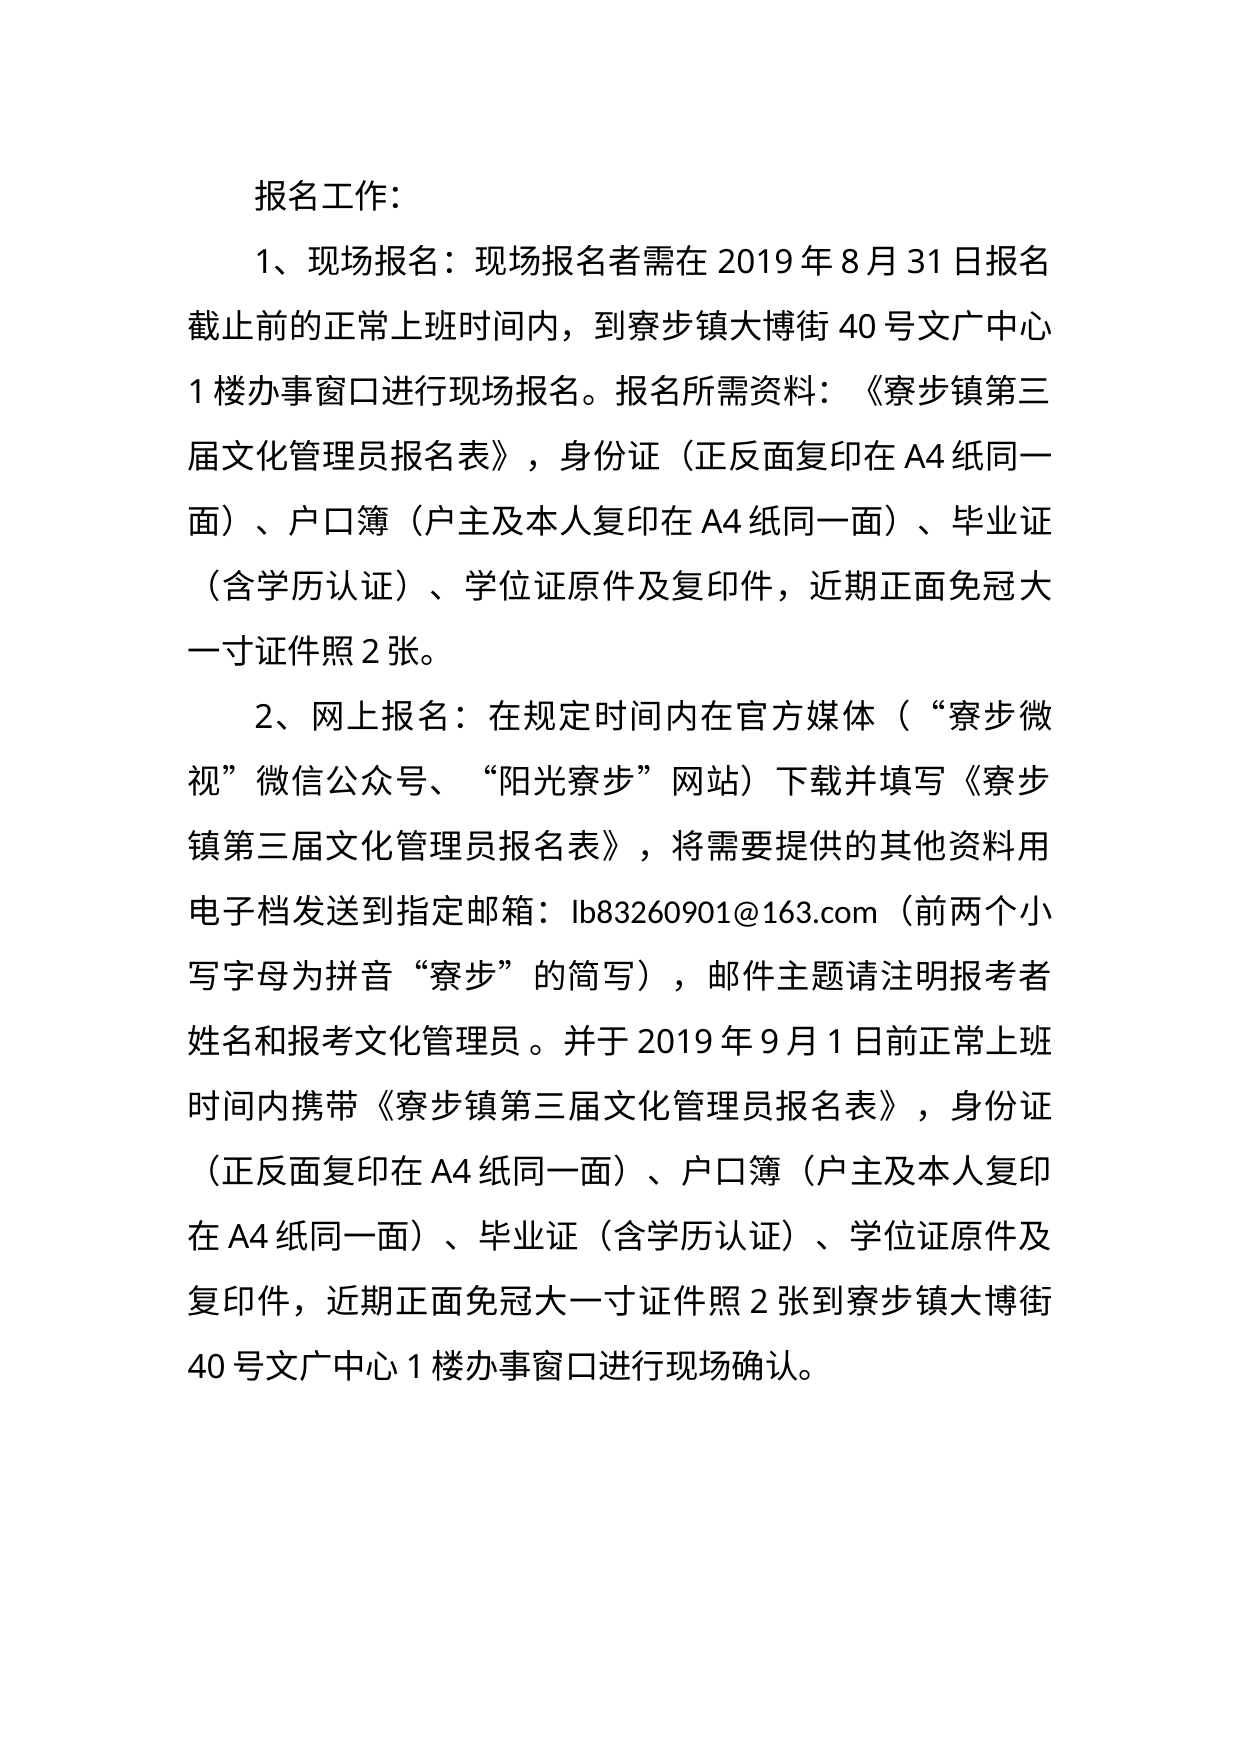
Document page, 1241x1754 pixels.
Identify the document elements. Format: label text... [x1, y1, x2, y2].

text 2、网上报名：在规定时间内在官方媒体（“寮步微视”微信公众号、“阳光寮步”网站）下载并填写《寮步镇第三届文化管理员报名表》，将需要提供的其他资料用电子档发送到指定邮箱：lb83260901@163.com（前两个小写字母为拼音“寮步”的简写），邮件主题请注明报考者姓名和报考文化管理员 。并于2019年9月1日前正常上班时间内携带《寮步镇第三届文化管理员报名表》，身份证（正反面复印在A4纸同一面）、户口簿（户主及本人复印在A4纸同一面）、毕业证（含学历认证）、学位证原件及复印件，近期正面免冠大一寸证件照2张到寮步镇大博街40号文广中心1楼办事窗口进行现场确认。 [187, 682, 1053, 1397]
text 1、现场报名：现场报名者需在2019年8月31日报名截止前的正常上班时间内，到寮步镇大博街40号文广中心1楼办事窗口进行现场报名。报名所需资料：《寮步镇第三届文化管理员报名表》，身份证（正反面复印在A4纸同一面）、户口簿（户主及本人复印在A4纸同一面）、毕业证（含学历认证）、学位证原件及复印件，近期正面免冠大一寸证件照2张。 [187, 227, 1053, 682]
text 报名工作： [187, 162, 1053, 227]
